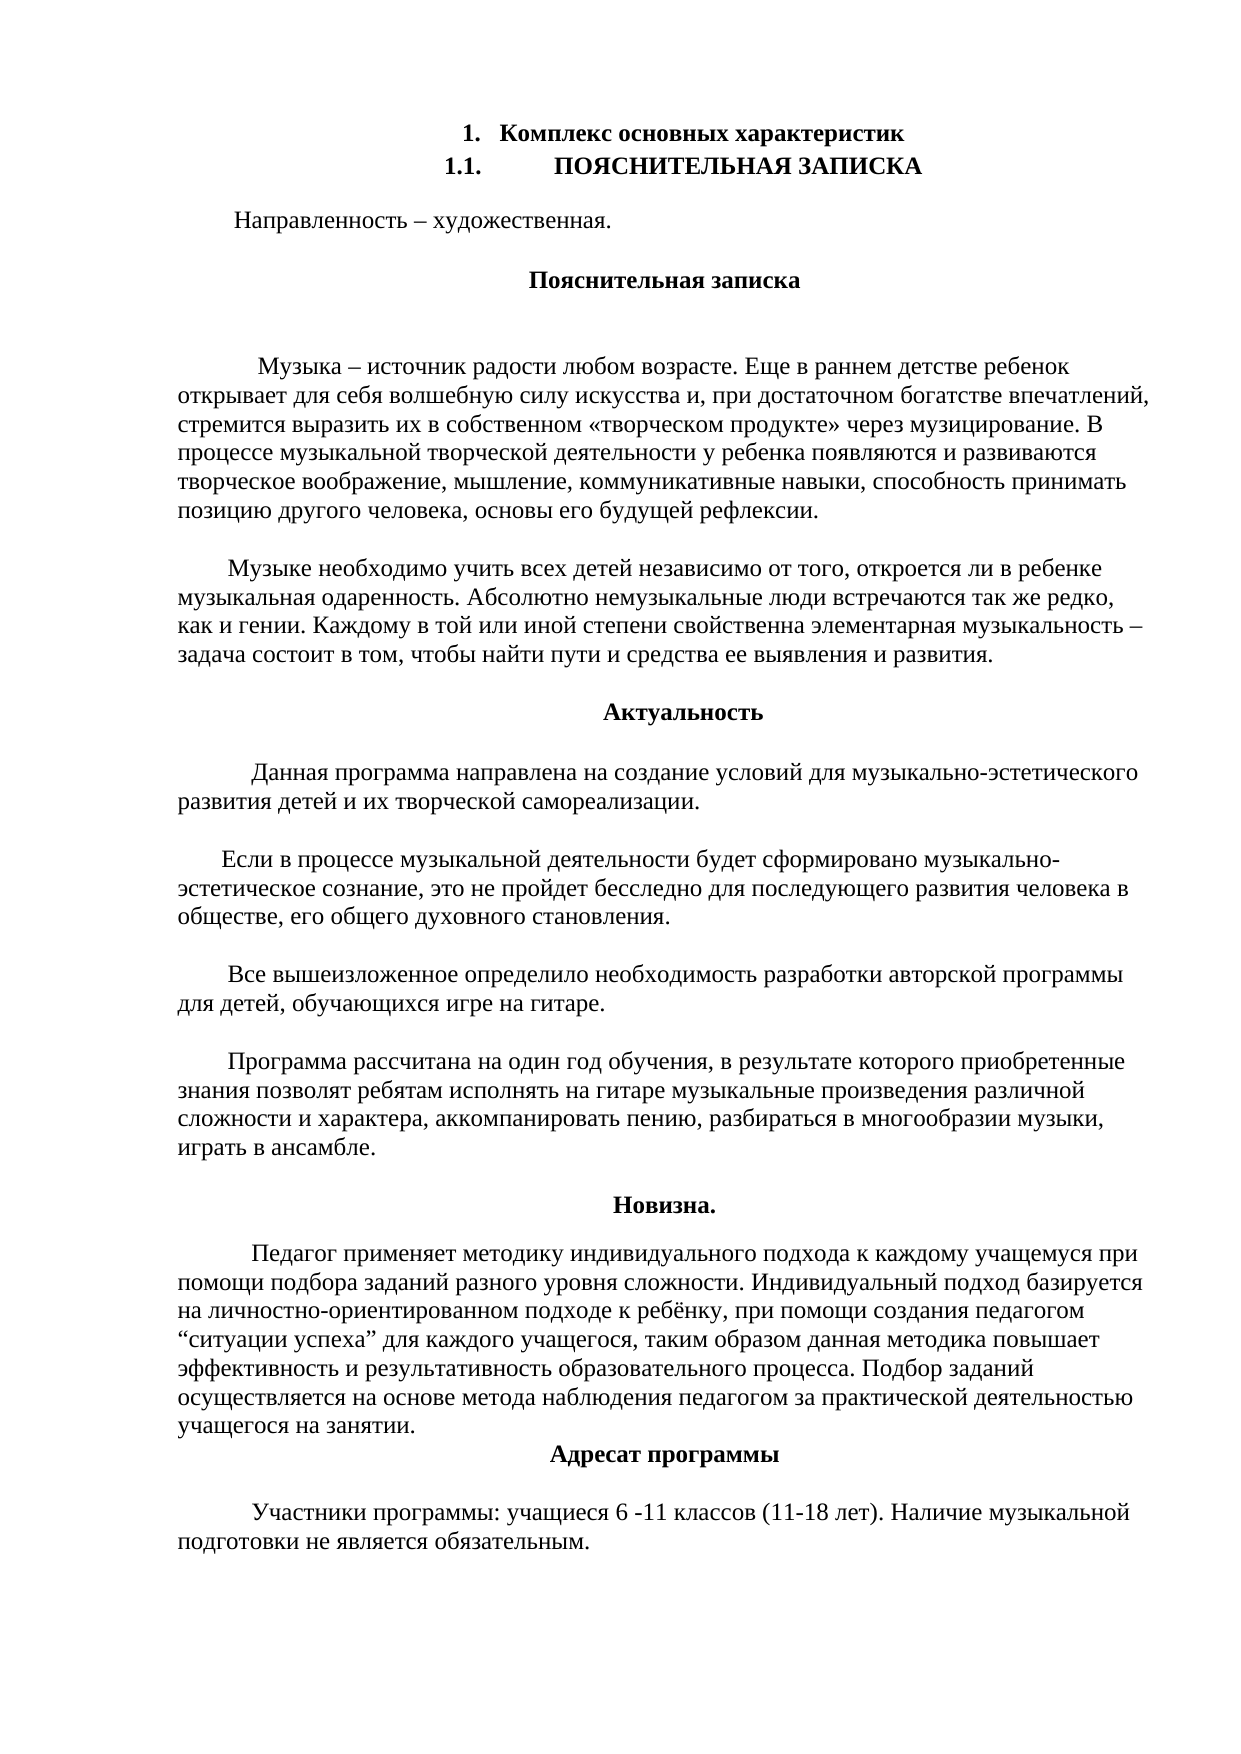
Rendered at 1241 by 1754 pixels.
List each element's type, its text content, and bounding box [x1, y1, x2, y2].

list Комплекс основных характеристик [215, 118, 1152, 147]
text Музыка – источник радости любом возрасте. Еще в раннем детстве ребенок открывает для себя волшебную силу искусства и, при достаточном богатстве впечатлений, стремится выразить их в собственном «творческом продукте» через музицирование. В процессе музыкальной творческой деятельности у ребенка появляются и развиваются творческое воображение, мышление, коммуникативные навыки, способность принимать позицию другого человека, основы его будущей рефлексии. [177, 351, 1152, 524]
text Направленность – художественная. [177, 205, 1152, 234]
text Музыке необходимо учить всех детей независимо от того, откроется ли в ребенке музыкальная одаренность. Абсолютно немузыкальные люди встречаются так же редко, как и гении. Каждому в той или иной степени свойственна элементарная музыкальность – задача состоит в том, чтобы найти пути и средства ее выявления и развития. [177, 553, 1152, 668]
text Педагог применяет методику индивидуального подхода к каждому учащемуся при помощи подбора заданий разного уровня сложности. Индивидуальный подход базируется на личностно-ориентированном подходе к ребёнку, при помощи создания педагогом “ситуации успеха” для каждого учащегося, таким образом данная методика повышает эффективность и результативность образовательного процесса. Подбор заданий осуществляется на основе метода наблюдения педагогом за практической деятельностью учащегося на занятии. [177, 1238, 1152, 1439]
list ПОЯСНИТЕЛЬНАЯ ЗАПИСКА [215, 151, 1152, 180]
text Все вышеизложенное определило необходимость разработки авторской программы для детей, обучающихся игре на гитаре. [177, 959, 1152, 1017]
text Пояснительная записка [177, 265, 1152, 322]
text Данная программа направлена на создание условий для музыкально-эстетического развития детей и их творческой самореализации. [177, 757, 1152, 815]
text Новизна. [177, 1190, 1152, 1219]
text Адресат программы [177, 1439, 1152, 1468]
text Если в процессе музыкальной деятельности будет сформировано музыкально-эстетическое сознание, это не пройдет бесследно для последующего развития человека в обществе, его общего духовного становления. [177, 844, 1152, 930]
text Участники программы: учащиеся 6 -11 классов (11-18 лет). Наличие музыкальной подготовки не является обязательным. [177, 1497, 1152, 1554]
text Актуальность [177, 697, 1152, 726]
text Программа рассчитана на один год обучения, в результате которого приобретенные знания позволят ребятам исполнять на гитаре музыкальные произведения различной сложности и характера, аккомпанировать пению, разбираться в многообразии музыки, играть в ансамбле. [177, 1046, 1152, 1161]
